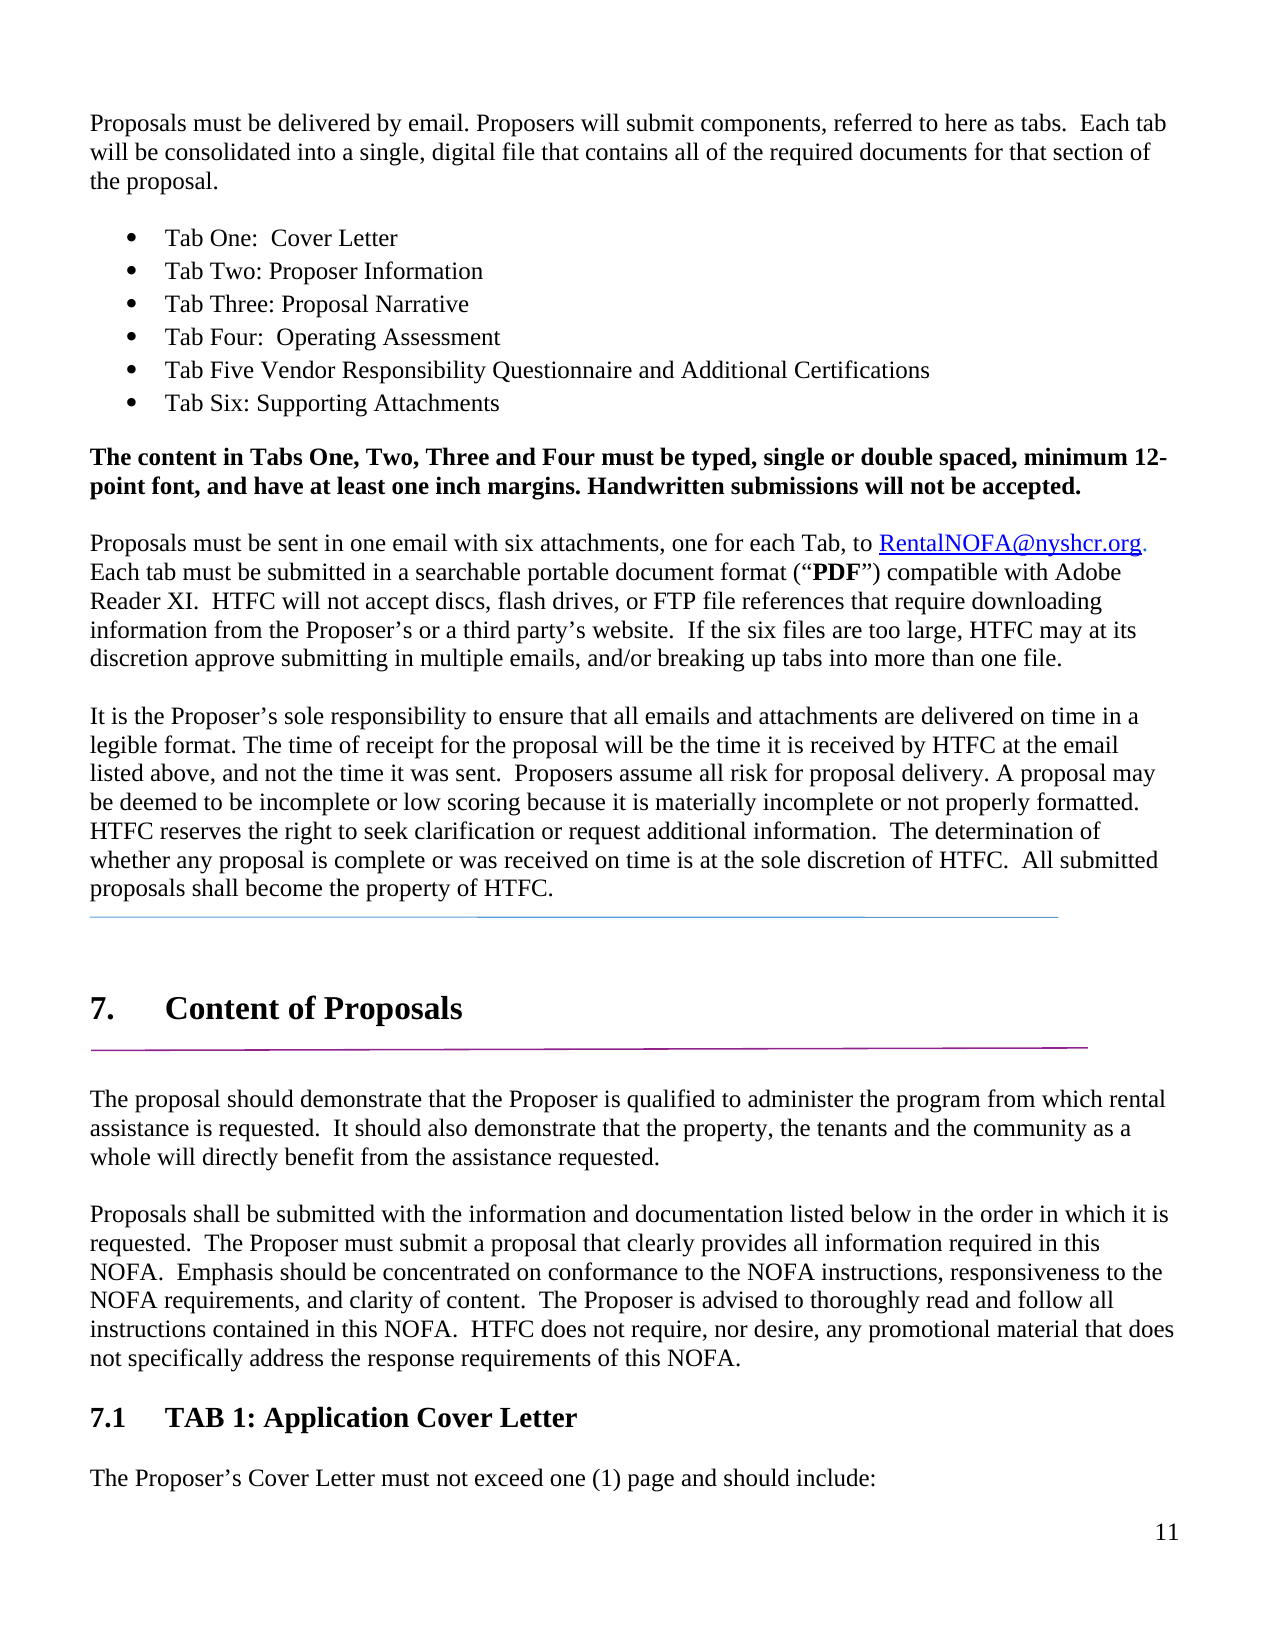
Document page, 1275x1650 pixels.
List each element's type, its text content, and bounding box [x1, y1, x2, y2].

list Tab Two: Proposer Information [127, 256, 1179, 285]
list Tab Five Vendor Responsibility Questionnaire and Additional Certifications [127, 355, 1179, 384]
list Tab Three: Proposal Narrative [127, 289, 1179, 318]
list Tab Four: Operating Assessment [127, 322, 1179, 351]
text 7. Content of Proposals [89, 988, 1179, 1027]
text Proposals must be delivered by email. Proposers will submit components, referred to here as tabs. Each tab will be consolidated into a single, digital file that contains all of the required documents for that section of the proposal. [89, 108, 1179, 194]
text The Proposer’s Cover Letter must not exceed one (1) page and should include: [89, 1463, 1179, 1492]
text Proposals shall be submitted with the information and documentation listed below in the order in which it is requested. The Proposer must submit a proposal that clearly provides all information required in this NOFA. Emphasis should be concentrated on conformance to the NOFA instructions, responsiveness to the NOFA requirements, and clarity of content. The Proposer is advised to thoroughly read and follow all instructions contained in this NOFA. HTFC does not require, nor desire, any promotional material that does not specifically address the response requirements of this NOFA. [89, 1199, 1179, 1372]
list Tab One: Cover Letter [127, 223, 1179, 252]
text The content in Tabs One, Two, Three and Four must be typed, single or double spaced, minimum 12-point font, and have at least one inch margins. Handwritten submissions will not be accepted. [89, 442, 1179, 500]
text It is the Proposer’s sole responsibility to ensure that all emails and attachments are delivered on time in a legible format. The time of receipt for the proposal will be the time it is received by HTFC at the email listed above, and not the time it was sent. Proposers assume all risk for proposal delivery. A proposal may be deemed to be incomplete or low scoring because it is materially incomplete or not properly formatted. HTFC reserves the right to seek clarification or request additional information. The determination of whether any proposal is complete or was received on time is at the sole discretion of HTFC. All submitted proposals shall become the property of HTFC. [89, 701, 1179, 902]
text 7.1 TAB 1: Application Cover Letter [89, 1401, 1179, 1434]
text The proposal should demonstrate that the Proposer is qualified to administer the program from which rental assistance is requested. It should also demonstrate that the property, the tenants and the community as a whole will directly benefit from the assistance requested. [89, 1084, 1179, 1171]
text Proposals must be sent in one email with six attachments, one for each Tab, to RentalNOFA@nyshcr.org. Each tab must be submitted in a searchable portable document format (“PDF”) compatible with Adobe Reader XI. HTFC will not accept discs, flash drives, or FTP file references that require downloading information from the Proposer’s or a third party’s website. If the six files are too large, HTFC may at its discretion approve submitting in multiple emails, and/or breaking up tabs into more than one file. [89, 528, 1179, 672]
list Tab Six: Supporting Attachments [127, 388, 1179, 417]
